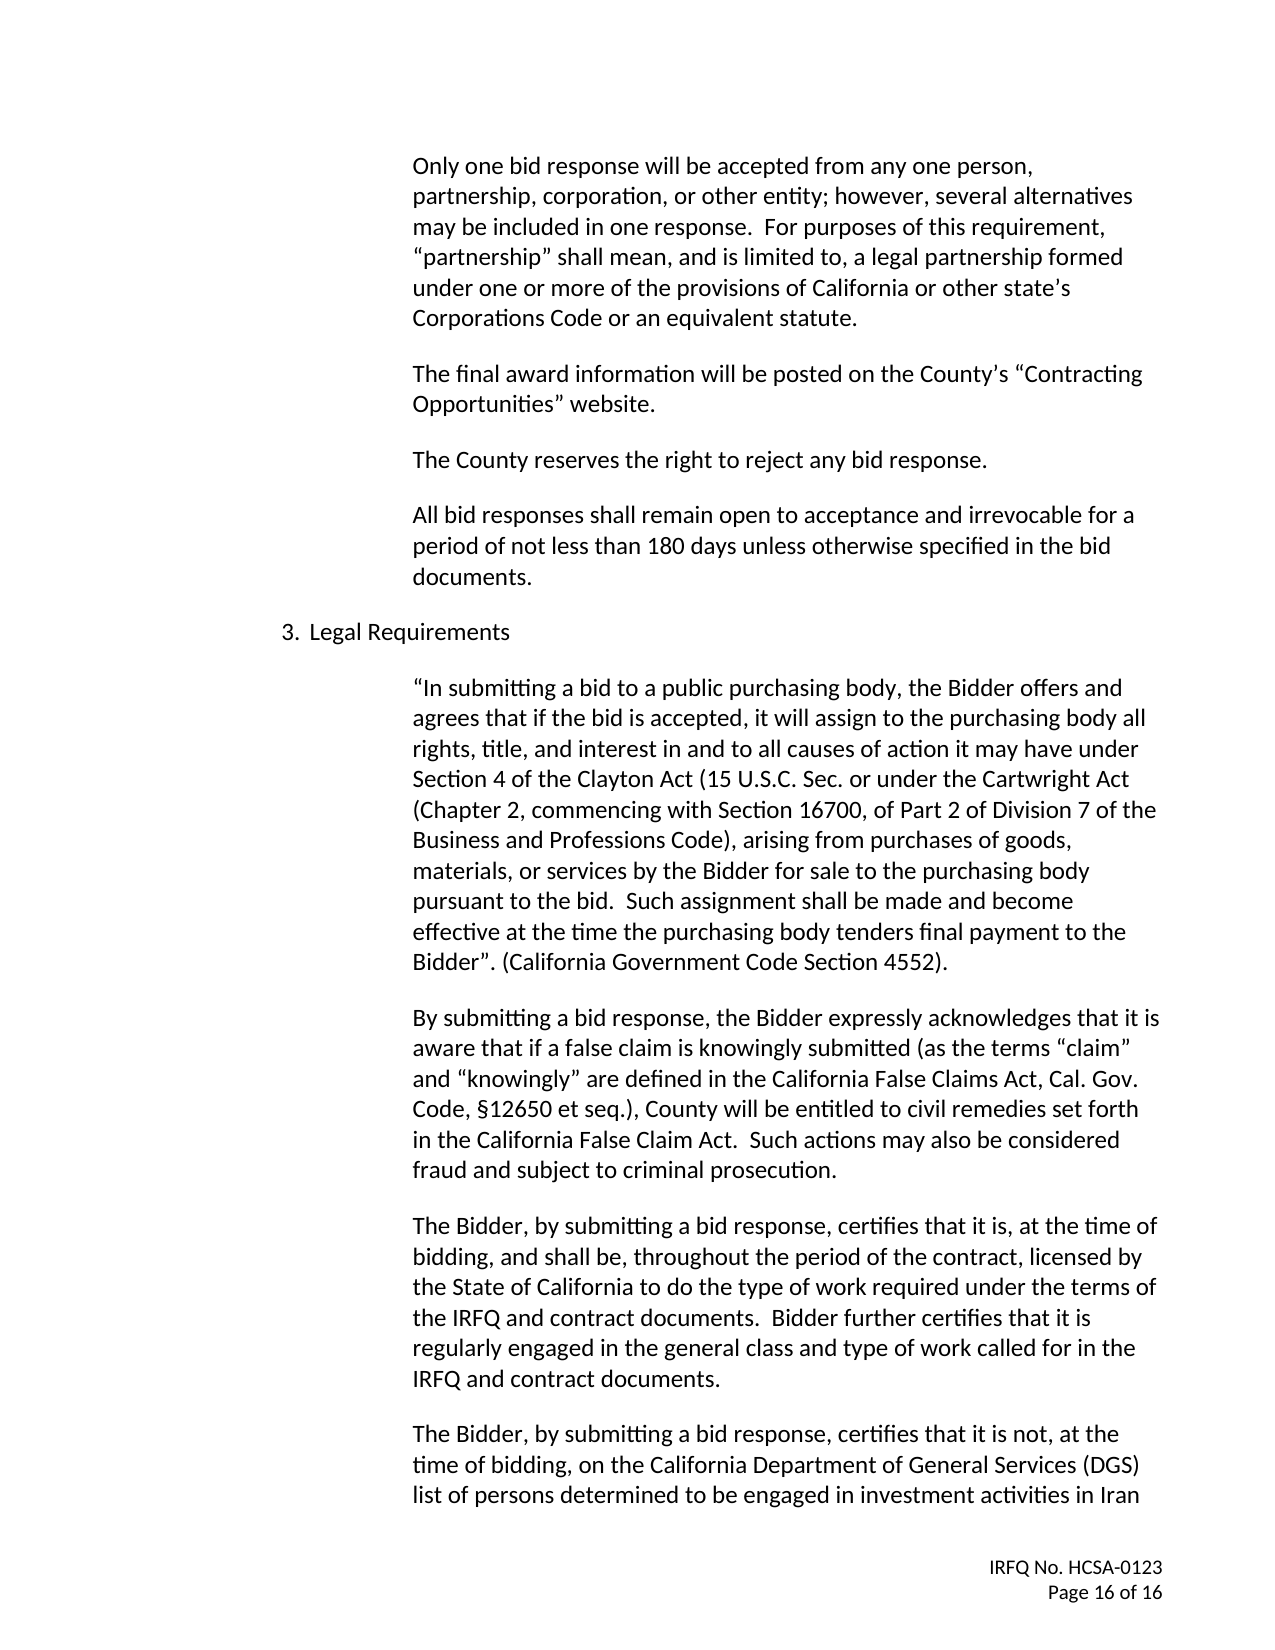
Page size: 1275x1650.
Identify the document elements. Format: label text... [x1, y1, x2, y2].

text The final award information will be posted on the County’s “Contracting Opportunities” website. [412, 358, 1162, 419]
text Only one bid response will be accepted from any one person, partnership, corporation, or other entity; however, several alternatives may be included in one response. For purposes of this requirement, “partnership” shall mean, and is limited to, a legal partnership formed under one or more of the provisions of California or other state’s Corporations Code or an equivalent statute. [412, 150, 1162, 333]
text All bid responses shall remain open to acceptance and irrevocable for a period of not less than 180 days unless otherwise specified in the bid documents. [412, 500, 1162, 591]
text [412, 1418, 1162, 1510]
text The Bidder, by submitting a bid response, certifies that it is, at the time of bidding, and shall be, throughout the period of the contract, licensed by the State of California to do the type of work required under the terms of the IRFQ and contract documents. Bidder further certifies that it is regularly engaged in the general class and type of work called for in the IRFQ and contract documents. [412, 1210, 1162, 1393]
text Legal Requirements [281, 616, 1162, 647]
text The County reserves the right to reject any bid response. [412, 444, 1162, 475]
text By submitting a bid response, the Bidder expressly acknowledges that it is aware that if a false claim is knowingly submitted (as the terms “claim” and “knowingly” are defined in the California False Claims Act, Cal. Gov. Code, §12650 et seq.), County will be entitled to civil remedies set forth in the California False Claim Act. Such actions may also be considered fraud and subject to criminal prosecution. [412, 1002, 1162, 1185]
text “In submitting a bid to a public purchasing body, the Bidder offers and agrees that if the bid is accepted, it will assign to the purchasing body all rights, title, and interest in and to all causes of action it may have under Section 4 of the Clayton Act (15 U.S.C. Sec. or under the Cartwright Act (Chapter 2, commencing with Section 16700, of Part 2 of Division 7 of the Business and Professions Code), arising from purchases of goods, materials, or services by the Bidder for sale to the purchasing body pursuant to the bid. Such assignment shall be made and become effective at the time the purchasing body tenders final payment to the Bidder”. (California Government Code Section 4552). [412, 672, 1162, 977]
